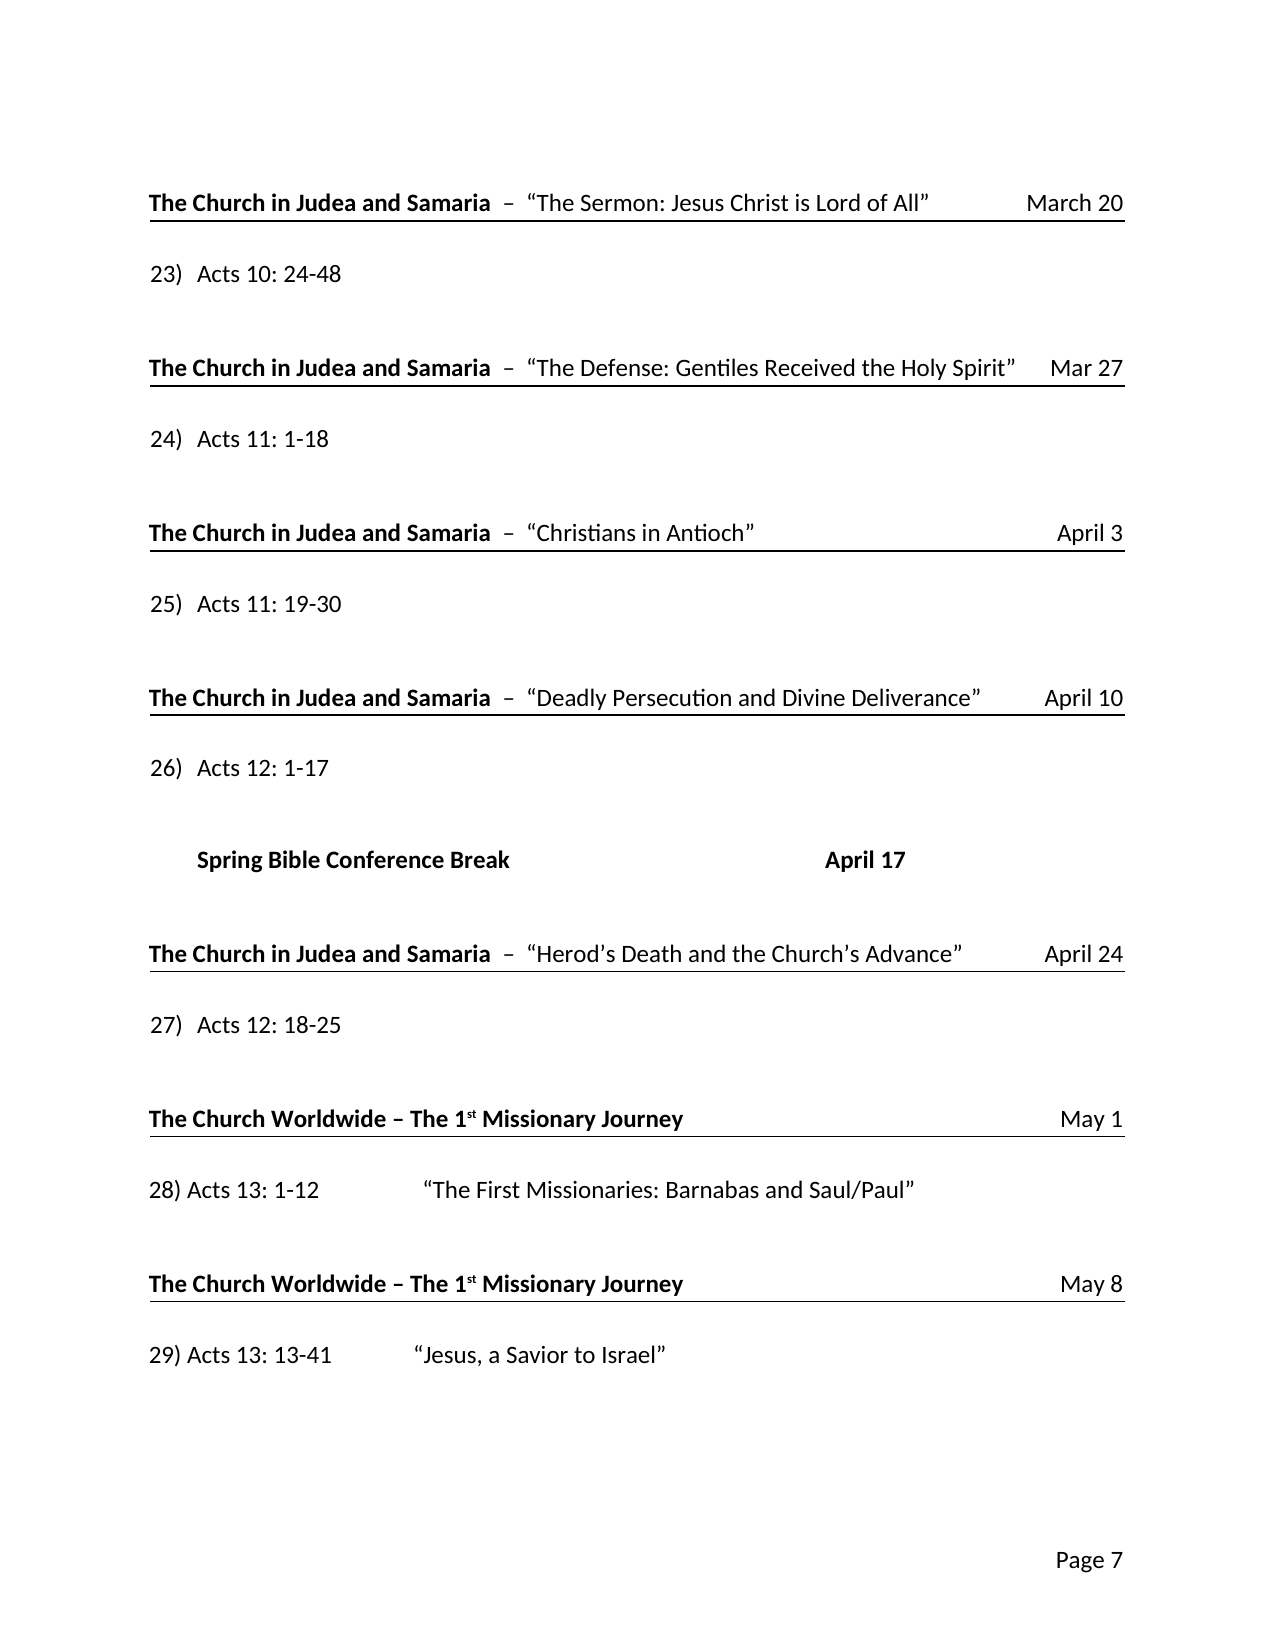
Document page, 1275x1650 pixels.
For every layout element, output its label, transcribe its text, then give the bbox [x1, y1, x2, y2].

list Acts 10: 24-48 [150, 258, 1123, 289]
text 29) Acts 13: 13-41 “Jesus, a Savior to Israel” [148, 1339, 1123, 1369]
text The Church in Judea and Samaria – “The Defense: Gentiles Received the Holy Spirit” Mar 27 [148, 352, 1123, 383]
list Acts 11: 1-18 [150, 423, 1123, 453]
list Acts 11: 19-30 [150, 588, 1123, 618]
text The Church in Judea and Samaria – “The Sermon: Jesus Christ is Lord of All” March 20 [148, 188, 1123, 218]
subtitle The Church Worldwide – The 1st Missionary Journey May 8 [148, 1268, 1123, 1298]
list Acts 12: 1-17 [150, 753, 1123, 783]
text Spring Bible Conference Break April 17 [197, 844, 1123, 875]
text The Church in Judea and Samaria – “Herod’s Death and the Church’s Advance” April 24 [148, 938, 1123, 968]
text 28) Acts 13: 1-12 “The First Missionaries: Barnabas and Saul/Paul” [148, 1174, 1123, 1204]
text The Church in Judea and Samaria – “Deadly Persecution and Divine Deliverance” April 10 [148, 682, 1123, 712]
list Acts 12: 18-25 [150, 1009, 1123, 1039]
subtitle The Church Worldwide – The 1st Missionary Journey May 1 [148, 1103, 1123, 1133]
subtitle The Church in Judea and Samaria – “Christians in Antioch” April 3 [148, 517, 1123, 547]
